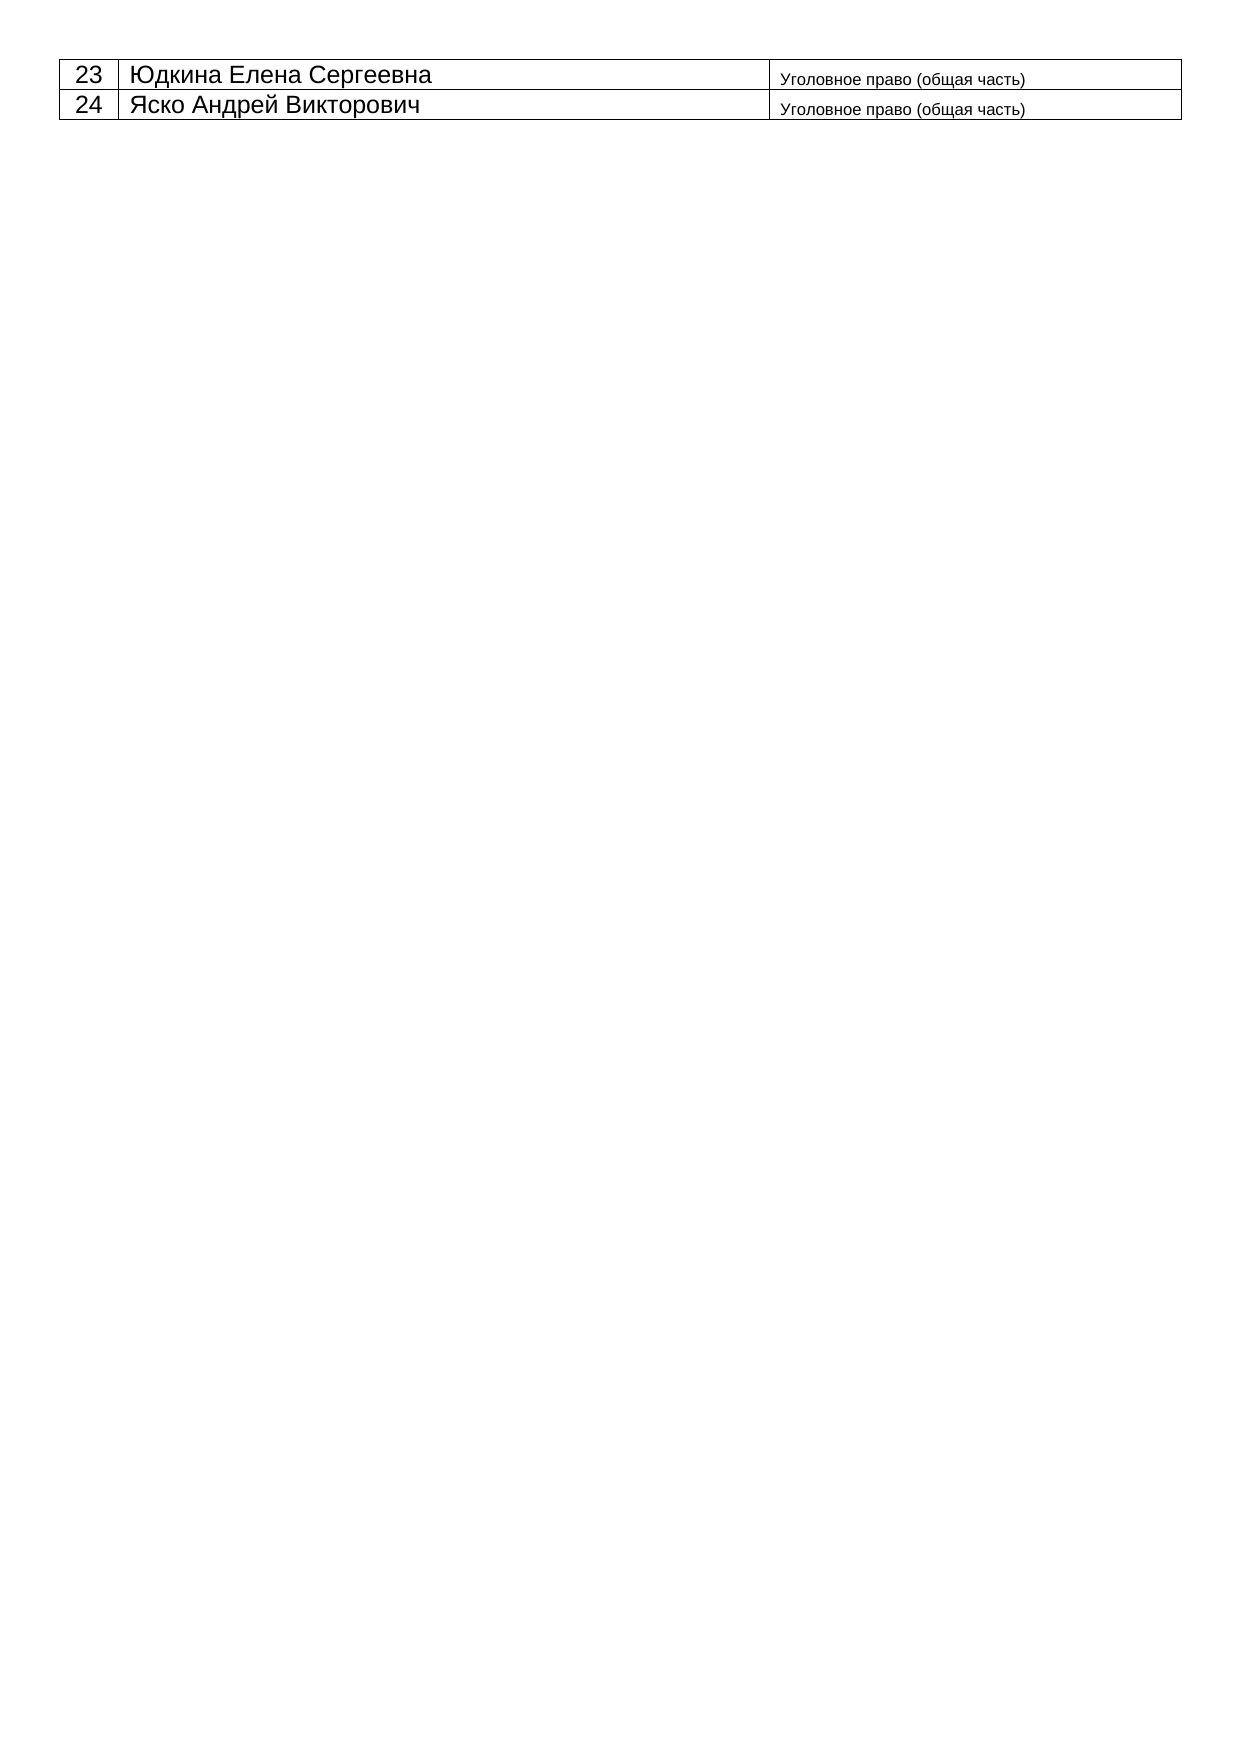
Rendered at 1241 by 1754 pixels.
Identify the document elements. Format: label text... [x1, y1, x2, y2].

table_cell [770, 60, 1181, 89]
table_cell Юдкина Елена Сергеевна [119, 60, 769, 89]
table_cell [770, 90, 1181, 119]
table_cell Яско Андрей Викторович [119, 90, 769, 119]
table_cell 24 [60, 90, 118, 119]
table_cell 23 [60, 60, 118, 89]
